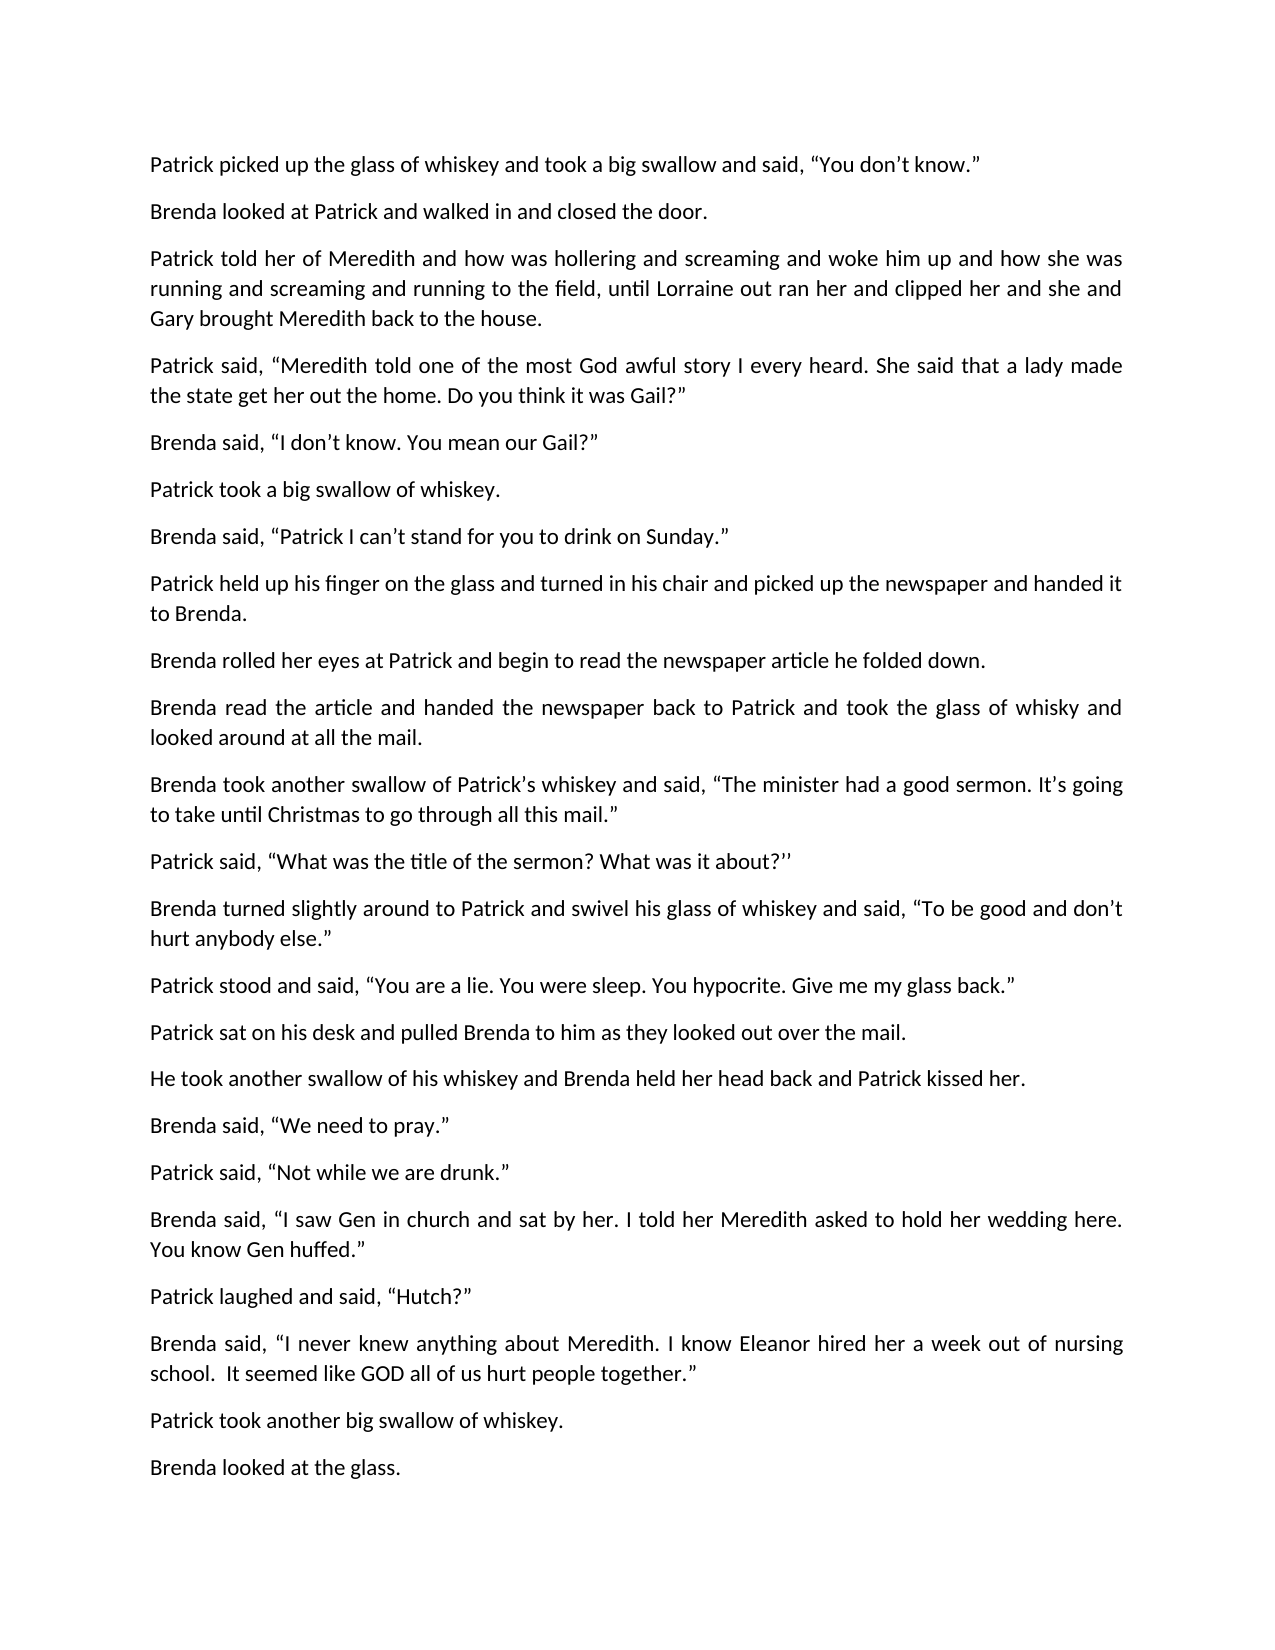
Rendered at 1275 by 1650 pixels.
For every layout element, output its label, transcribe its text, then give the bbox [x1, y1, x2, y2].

text Patrick told her of Meredith and how was hollering and screaming and woke him up and how she was running and screaming and running to the field, until Lorraine out ran her and clipped her and she and Gary brought Meredith back to the house. [150, 244, 1125, 332]
text Patrick laughed and said, “Hutch?” [150, 1282, 1125, 1310]
text Brenda looked at the glass. [150, 1453, 1125, 1481]
text Patrick held up his finger on the glass and turned in his chair and picked up the newspaper and handed it to Brenda. [150, 569, 1125, 627]
text Patrick sat on his desk and pulled Brenda to him as they looked out over the mail. [150, 1018, 1125, 1046]
text Patrick took a big swallow of whiskey. [150, 475, 1125, 503]
text Patrick said, “Not while we are drunk.” [150, 1158, 1125, 1186]
text Brenda rolled her eyes at Patrick and begin to read the newspaper article he folded down. [150, 646, 1125, 674]
text Patrick stood and said, “You are a lie. You were sleep. You hypocrite. Give me my glass back.” [150, 971, 1125, 999]
text Brenda said, “Patrick I can’t stand for you to drink on Sunday.” [150, 522, 1125, 550]
text Brenda turned slightly around to Patrick and swivel his glass of whiskey and said, “To be good and don’t hurt anybody else.” [150, 894, 1125, 952]
text He took another swallow of his whiskey and Brenda held her head back and Patrick kissed her. [150, 1064, 1125, 1093]
text Brenda said, “I saw Gen in church and sat by her. I told her Meredith asked to hold her wedding here. You know Gen huffed.” [150, 1205, 1125, 1263]
text Patrick said, “What was the title of the sermon? What was it about?’’ [150, 847, 1125, 875]
text Brenda read the article and handed the newspaper back to Patrick and took the glass of whisky and looked around at all the mail. [150, 693, 1125, 751]
text Patrick took another big swallow of whiskey. [150, 1406, 1125, 1434]
text Patrick picked up the glass of whiskey and took a big swallow and said, “You don’t know.” [150, 150, 1125, 178]
text Brenda looked at Patrick and walked in and closed the door. [150, 197, 1125, 225]
text Brenda said, “We need to pray.” [150, 1111, 1125, 1139]
text Brenda said, “I don’t know. You mean our Gail?” [150, 428, 1125, 456]
text Brenda took another swallow of Patrick’s whiskey and said, “The minister had a good sermon. It’s going to take until Christmas to go through all this mail.” [150, 770, 1125, 828]
text Patrick said, “Meredith told one of the most God awful story I every heard. She said that a lady made the state get her out the home. Do you think it was Gail?” [150, 351, 1125, 409]
text Brenda said, “I never knew anything about Meredith. I know Eleanor hired her a week out of nursing school. It seemed like GOD all of us hurt people together.” [150, 1329, 1125, 1387]
